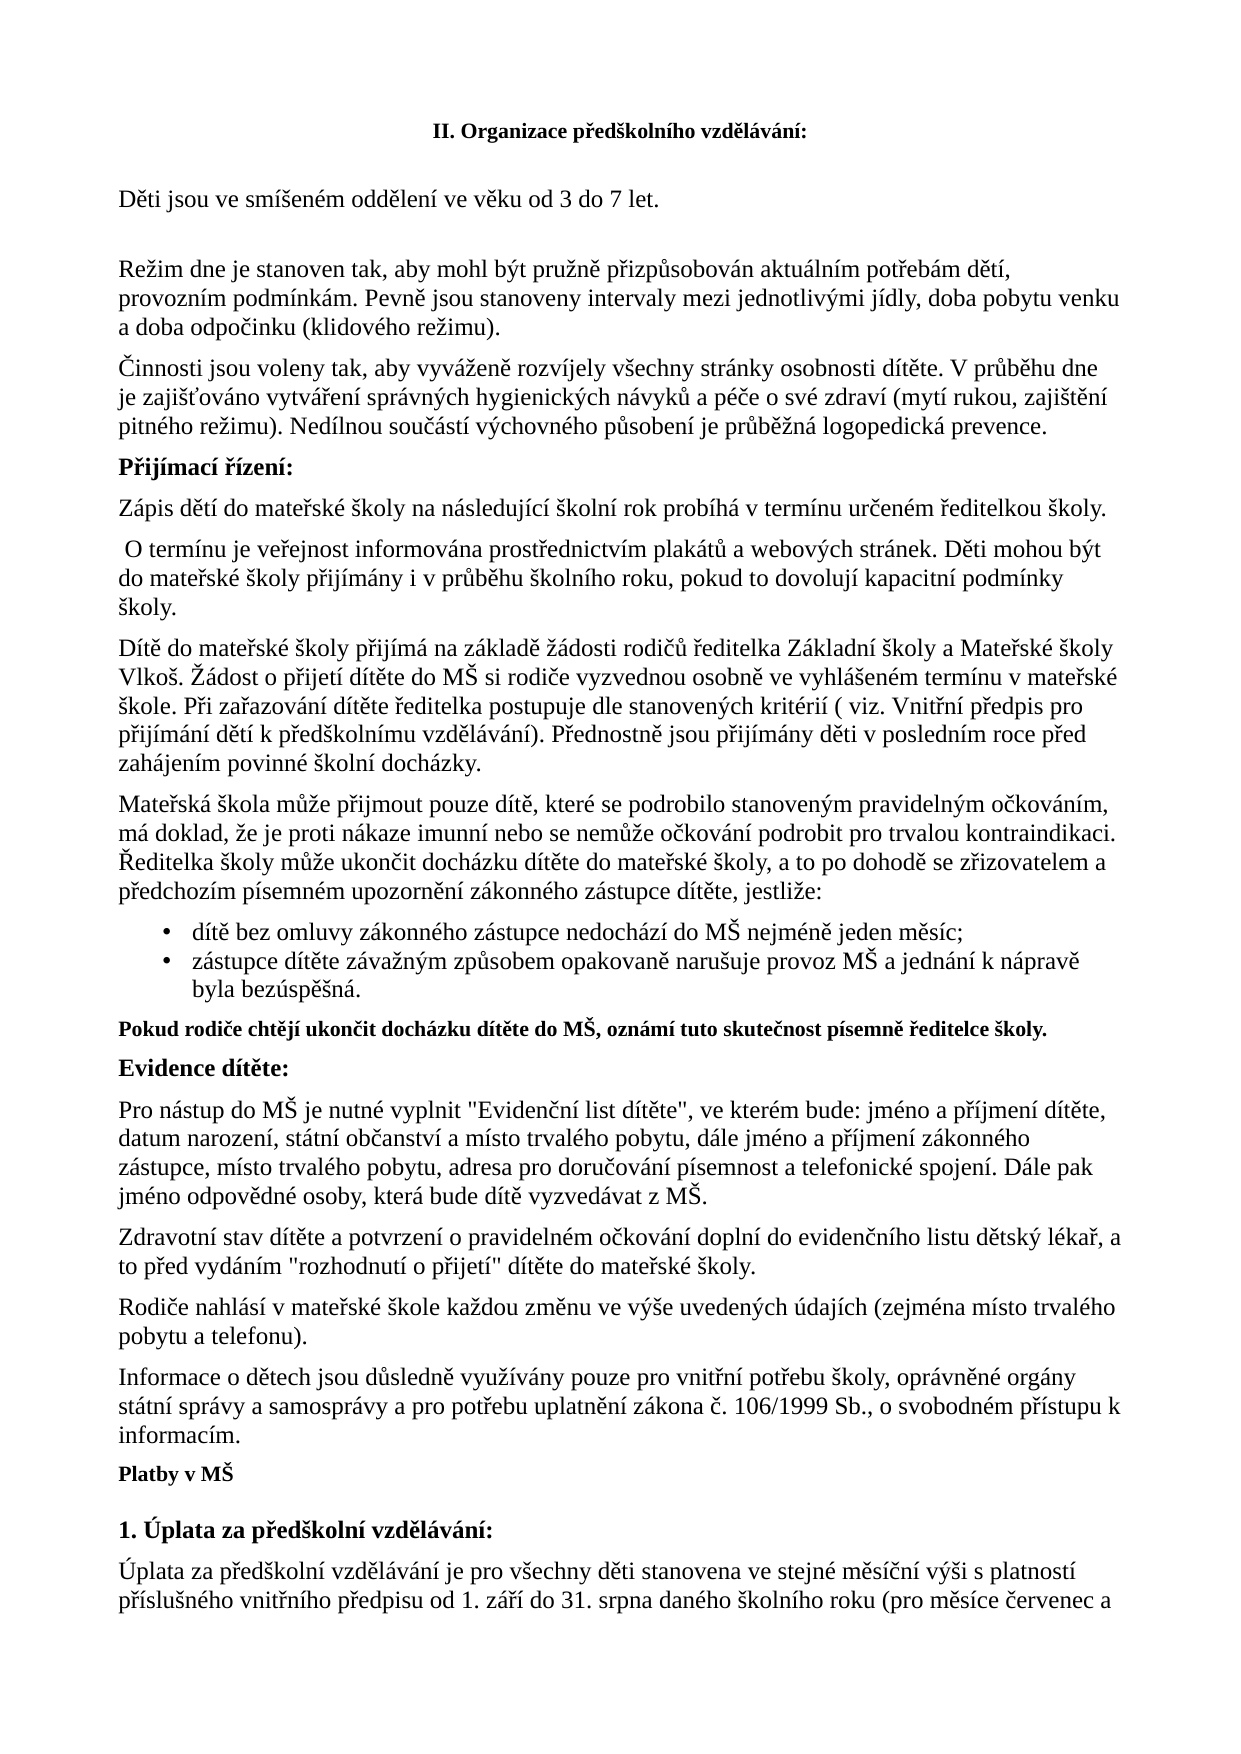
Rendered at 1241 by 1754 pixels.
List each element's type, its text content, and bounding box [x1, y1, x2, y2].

text Mateřská škola může přijmout pouze dítě, které se podrobilo stanoveným pravidelným očkováním, má doklad, že je proti nákaze imunní nebo se nemůže očkování podrobit pro trvalou kontraindikaci. Ředitelka školy může ukončit docházku dítěte do mateřské školy, a to po dohodě se zřizovatelem a předchozím písemném upozornění zákonného zástupce dítěte, jestliže: [118, 789, 1122, 904]
text Režim dne je stanoven tak, aby mohl být pružně přizpůsobován aktuálním potřebám dětí, provozním podmínkám. Pevně jsou stanoveny intervaly mezi jednotlivými jídly, doba pobytu venku a doba odpočinku (klidového režimu). [118, 254, 1122, 341]
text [118, 1556, 1122, 1614]
text Zápis dětí do mateřské školy na následující školní rok probíhá v termínu určeném ředitelkou školy. [118, 493, 1122, 522]
text Pokud rodiče chtějí ukončit docházku dítěte do MŠ, oznámí tuto skutečnost písemně ředitelce školy. [118, 1016, 1122, 1041]
text Přijímací řízení: [118, 452, 1122, 481]
text Pro nástup do MŠ je nutné vyplnit "Evidenční list dítěte", ve kterém bude: jméno a příjmení dítěte, datum narození, státní občanství a místo trvalého pobytu, dále jméno a příjmení zákonného zástupce, místo trvalého pobytu, adresa pro doručování písemnost a telefonické spojení. Dále pak jméno odpovědné osoby, která bude dítě vyzvedávat z MŠ. [118, 1095, 1122, 1210]
text Děti jsou ve smíšeném oddělení ve věku od 3 do 7 let. [118, 156, 1122, 242]
text 1. Úplata za předškolní vzdělávání: [118, 1515, 1122, 1544]
list zástupce dítěte závažným způsobem opakovaně narušuje provoz MŠ a jednání k nápravě byla bezúspěšná. [162, 946, 1122, 1003]
text Evidence dítěte: [118, 1053, 1122, 1082]
text Dítě do mateřské školy přijímá na základě žádosti rodičů ředitelka Základní školy a Mateřské školy Vlkoš. Žádost o přijetí dítěte do MŠ si rodiče vyzvednou osobně ve vyhlášeném termínu v mateřské škole. Při zařazování dítěte ředitelka postupuje dle stanovených kritérií ( viz. Vnitřní předpis pro přijímání dětí k předškolnímu vzdělávání). Přednostně jsou přijímány děti v posledním roce před zahájením povinné školní docházky. [118, 633, 1122, 777]
text Platby v MŠ [118, 1461, 1122, 1486]
text Zdravotní stav dítěte a potvrzení o pravidelném očkování doplní do evidenčního listu dětský lékař, a to před vydáním "rozhodnutí o přijetí" dítěte do mateřské školy. [118, 1222, 1122, 1280]
text O termínu je veřejnost informována prostřednictvím plakátů a webových stránek. Děti mohou být do mateřské školy přijímány i v průběhu školního roku, pokud to dovolují kapacitní podmínky školy. [118, 534, 1122, 621]
text Informace o dětech jsou důsledně využívány pouze pro vnitřní potřebu školy, oprávněné orgány státní správy a samosprávy a pro potřebu uplatnění zákona č. 106/1999 Sb., o svobodném přístupu k informacím. [118, 1362, 1122, 1448]
text Rodiče nahlásí v mateřské škole každou změnu ve výše uvedených údajích (zejména místo trvalého pobytu a telefonu). [118, 1292, 1122, 1350]
text II. Organizace předškolního vzdělávání: [118, 118, 1122, 143]
text Činnosti jsou voleny tak, aby vyváženě rozvíjely všechny stránky osobnosti dítěte. V průběhu dne je zajišťováno vytváření správných hygienických návyků a péče o své zdraví (mytí rukou, zajištění pitného režimu). Nedílnou součástí výchovného působení je průběžná logopedická prevence. [118, 353, 1122, 439]
list dítě bez omluvy zákonného zástupce nedochází do MŠ nejméně jeden měsíc; [162, 917, 1122, 946]
